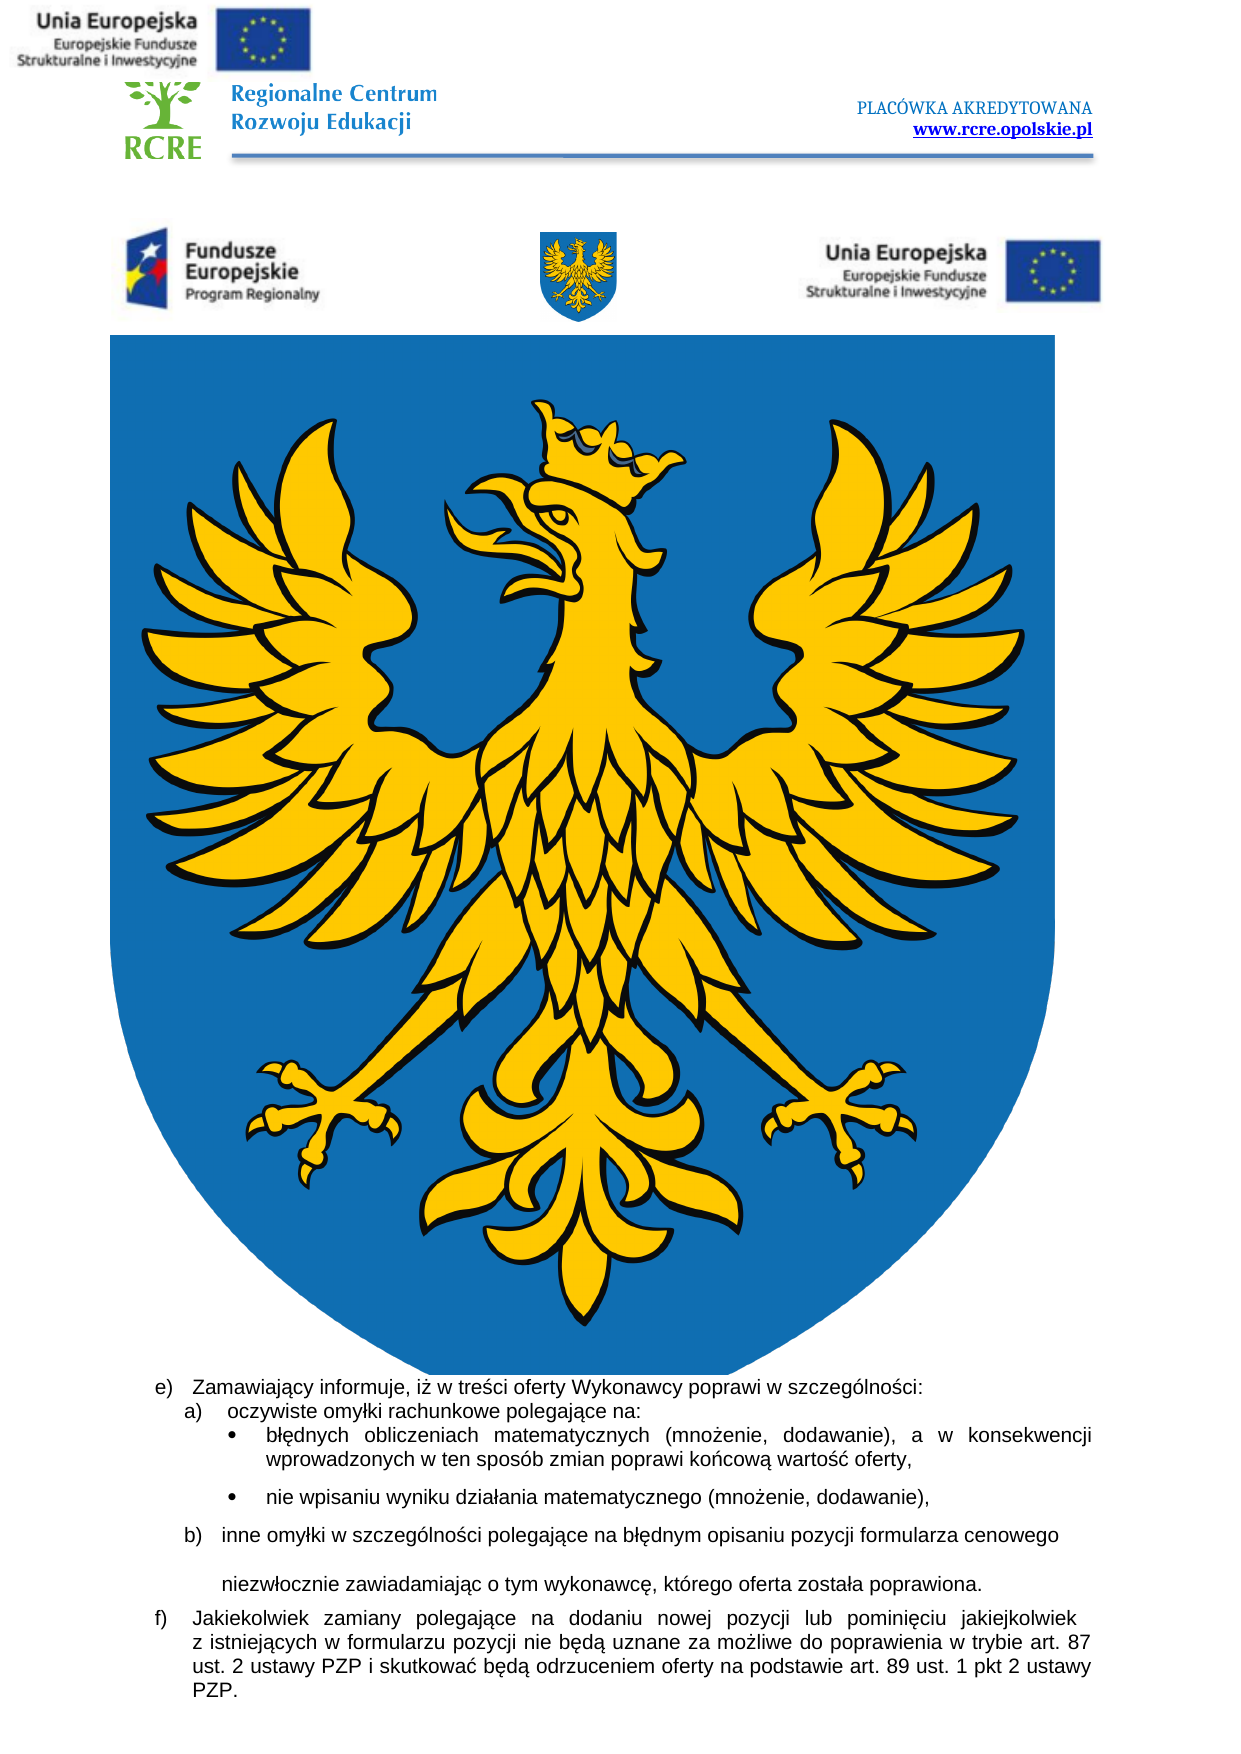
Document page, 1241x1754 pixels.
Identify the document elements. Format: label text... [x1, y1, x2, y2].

list Jakiekolwiek zamiany polegające na dodaniu nowej pozycji lub pominięciu jakiejkolwiek z istniejących w formularzu pozycji nie będą uznane za możliwe do poprawienia w trybie art. 87 ust. 2 ustawy PZP i skutkować będą odrzuceniem oferty na podstawie art. 89 ust. 1 pkt 2 ustawy PZP. [154, 1606, 1093, 1702]
list nie wpisaniu wyniku działania matematycznego (mnożenie, dodawanie), [228, 1485, 1093, 1509]
list oczywiste omyłki rachunkowe polegające na: [184, 1399, 1093, 1423]
picture [789, 231, 1108, 313]
picture [110, 218, 339, 322]
picture [0, 0, 437, 159]
picture [540, 232, 617, 322]
list inne omyłki w szczególności polegające na błędnym opisaniu pozycji formularza cenowego [184, 1523, 1093, 1547]
list Zamawiający informuje, iż w treści oferty Wykonawcy poprawi w szczególności: [154, 1375, 1093, 1399]
text niezwłocznie zawiadamiając o tym wykonawcę, którego oferta została poprawiona. [148, 1572, 1093, 1596]
list błędnych obliczeniach matematycznych (mnożenie, dodawanie), a w konsekwencji wprowadzonych w ten sposób zmian poprawi końcową wartość oferty, [228, 1423, 1093, 1471]
picture [110, 335, 1055, 1375]
